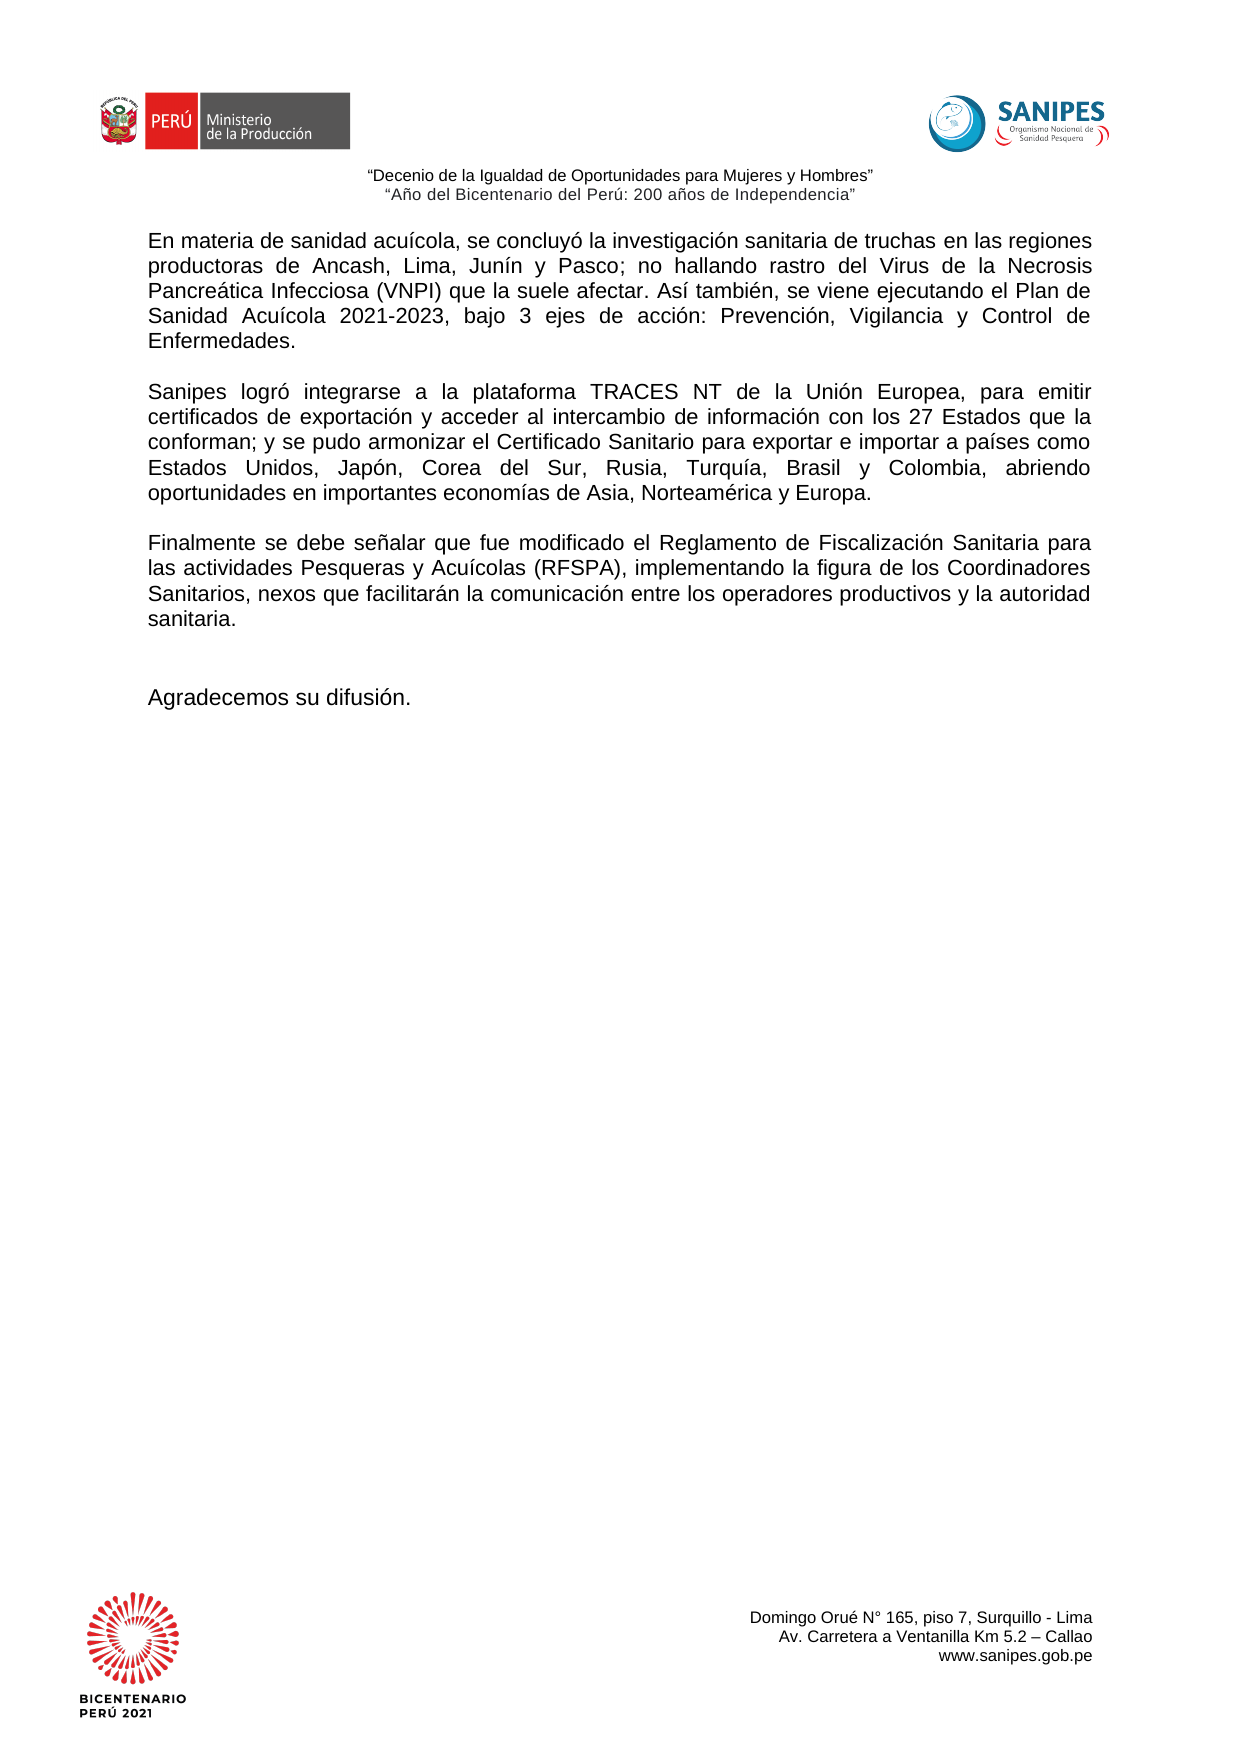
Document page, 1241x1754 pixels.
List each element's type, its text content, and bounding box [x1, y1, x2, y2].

text Sanipes logró integrarse a la plataforma TRACES NT de la Unión Europea, para emitir certificados de exportación y acceder al intercambio de información con los 27 Estados que la conforman; y se pudo armonizar el Certificado Sanitario para exportar e importar a países como Estados Unidos, Japón, Corea del Sur, Rusia, Turquía, Brasil y Colombia, abriendo oportunidades en importantes economías de Asia, Norteamérica y Europa. [148, 379, 1092, 505]
picture [90, 90, 350, 152]
picture [924, 91, 1114, 154]
text Agradecemos su difusión. [148, 684, 1092, 710]
picture [79, 1591, 187, 1718]
text Finalmente se debe señalar que fue modificado el Reglamento de Fiscalización Sanitaria para las actividades Pesqueras y Acuícolas (RFSPA), implementando la figura de los Coordinadores Sanitarios, nexos que facilitarán la comunicación entre los operadores productivos y la autoridad sanitaria. [148, 530, 1092, 631]
text En materia de sanidad acuícola, se concluyó la investigación sanitaria de truchas en las regiones productoras de Ancash, Lima, Junín y Pasco; no hallando rastro del Virus de la Necrosis Pancreática Infecciosa (VNPI) que la suele afectar. Así también, se viene ejecutando el Plan de Sanidad Acuícola 2021-2023, bajo 3 ejes de acción: Prevención, Vigilancia y Control de Enfermedades. [148, 228, 1092, 354]
